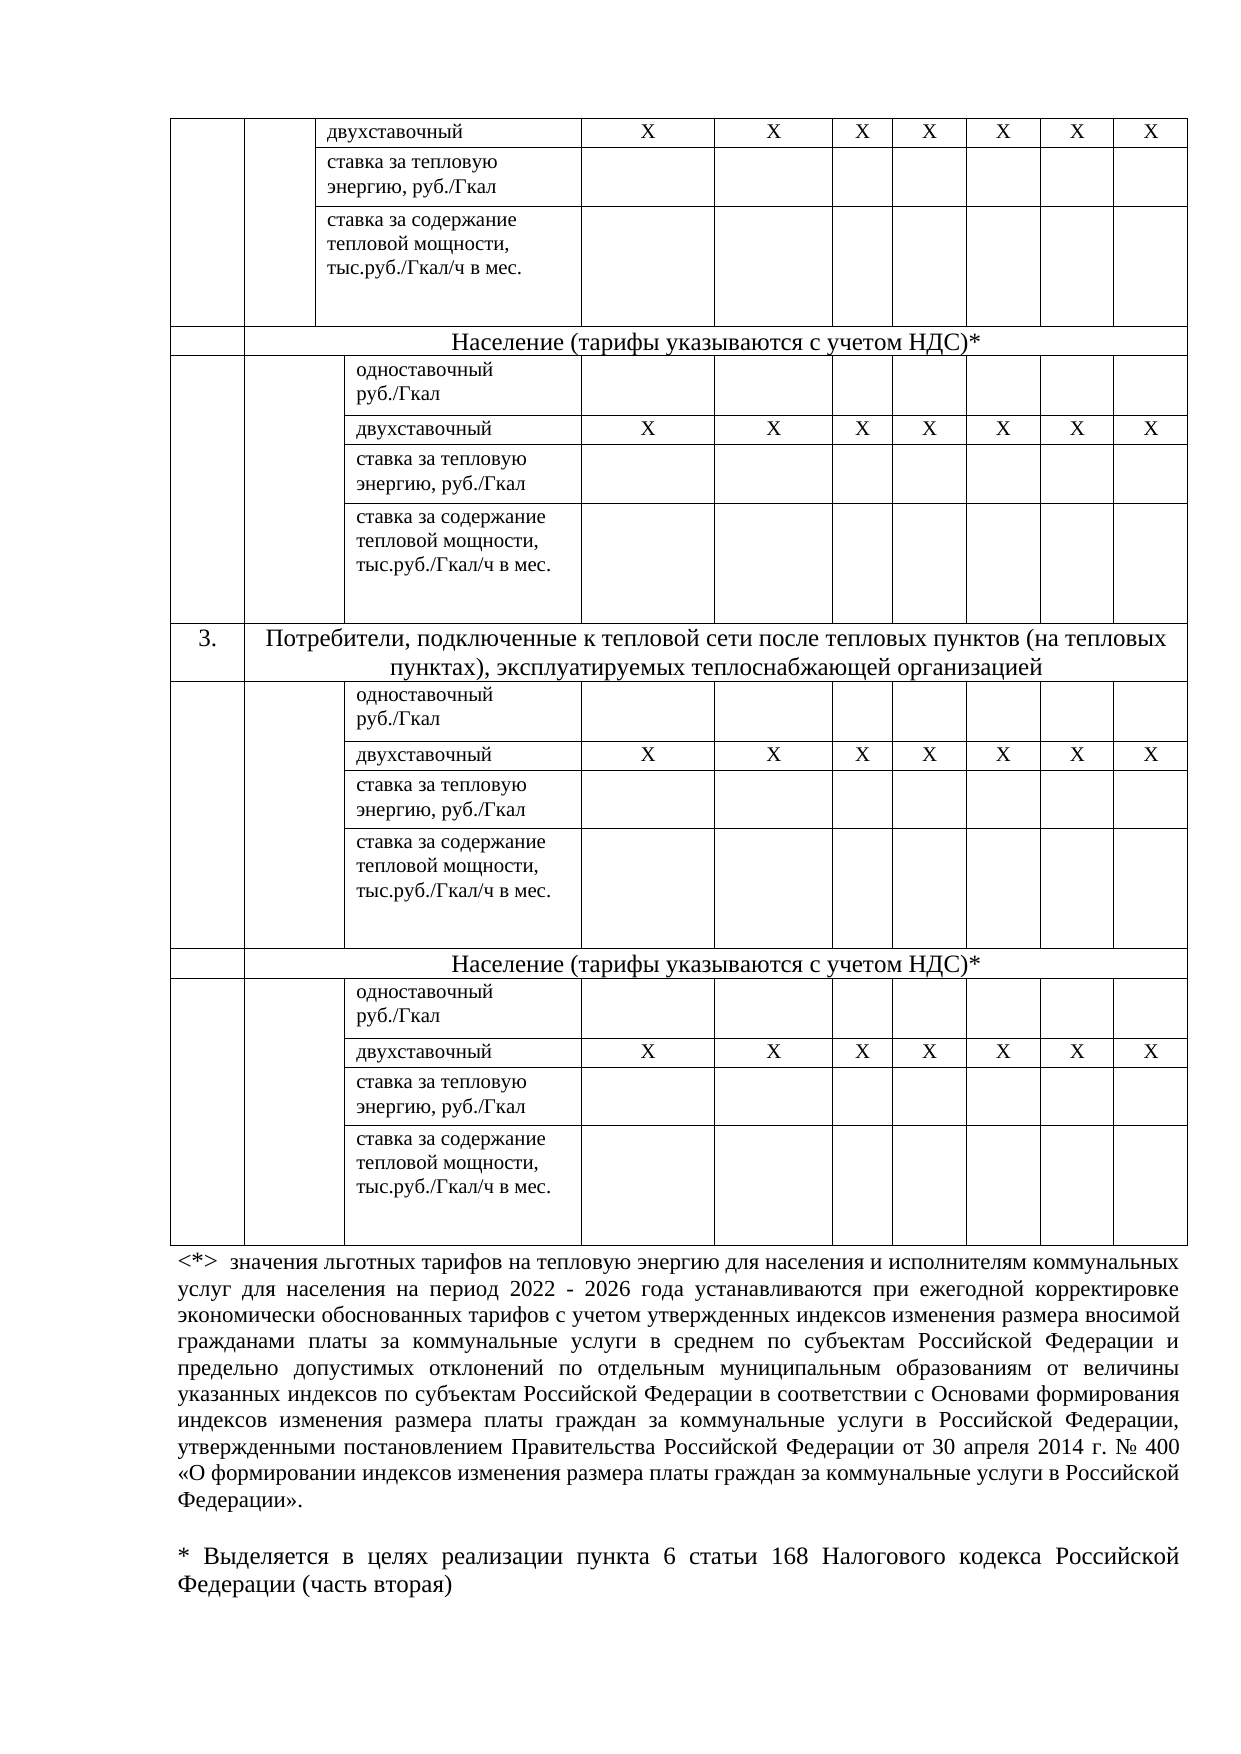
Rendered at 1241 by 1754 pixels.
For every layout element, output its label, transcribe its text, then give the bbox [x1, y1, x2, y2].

table_cell [1114, 711, 1187, 741]
table_cell одноставочный руб./Гкал [345, 682, 581, 741]
table_cell [582, 445, 714, 503]
table_cell [171, 327, 244, 355]
table_cell ставка за тепловую энергию, руб./Гкал [345, 445, 581, 503]
text <*> значения льготных тарифов на тепловую энергию для населения и исполнителям коммунальных услуг для населения на период 2022 - 2026 года устанавливаются при ежегодной корректировке экономически обоснованных тарифов с учетом утвержденных индексов изменения размера вносимой гражданами платы за коммунальные услуги в среднем по субъектам Российской Федерации и предельно допустимых отклонений по отдельным муниципальным образованиям от величины указанных индексов по субъектам Российской Федерации в соответствии с Основами формирования индексов изменения размера платы граждан за коммунальные услуги в Российской Федерации, утвержденными постановлением Правительства Российской Федерации от 30 апреля 2014 г. № 400 «О формировании индексов изменения размера платы граждан за коммунальные услуги в Российской Федерации». [177, 1246, 1181, 1512]
table_cell Х [1114, 119, 1187, 147]
table_cell [893, 1126, 966, 1245]
table_cell [833, 682, 892, 711]
table_cell [1041, 829, 1113, 948]
table_cell [1041, 1126, 1113, 1245]
table_cell [1114, 504, 1187, 622]
table_cell [893, 979, 966, 1008]
table_cell [1114, 829, 1187, 948]
table_cell [967, 771, 1040, 828]
table_cell [171, 979, 244, 1245]
table_cell [967, 829, 1040, 948]
table_cell ставка за содержание тепловой мощности, тыс.руб./Гкал/ч в мес. [345, 829, 581, 948]
table_cell ставка за содержание тепловой мощности, тыс.руб./Гкал/ч в мес. [345, 504, 581, 622]
table_cell Х [1114, 1039, 1187, 1067]
table_cell [967, 445, 1040, 503]
table_cell [1114, 445, 1187, 503]
table_cell [1041, 504, 1113, 622]
table_cell [582, 356, 714, 415]
table_cell Х [893, 119, 966, 147]
table_cell [967, 979, 1040, 1008]
table_cell [715, 385, 832, 415]
table_cell [967, 207, 1040, 326]
table_cell [833, 385, 892, 415]
table_cell [245, 979, 344, 1245]
table_cell [582, 148, 714, 206]
table_cell Х [1114, 742, 1187, 770]
table_cell [715, 711, 832, 741]
table_cell [1041, 356, 1113, 385]
table_cell [1041, 682, 1113, 711]
table_cell Потребители, подключенные к тепловой сети после тепловых пунктов (на тепловых пунктах), эксплуатируемых теплоснабжающей организацией [245, 624, 1187, 681]
table_cell Х [893, 742, 966, 770]
table_cell [582, 1126, 714, 1245]
table_cell [715, 1008, 832, 1037]
table_cell [833, 445, 892, 503]
table_cell [715, 1126, 832, 1245]
table_cell [715, 445, 832, 503]
table_cell [893, 711, 966, 741]
table_cell [1114, 148, 1187, 206]
table_cell [833, 979, 892, 1008]
table_cell [1114, 1068, 1187, 1125]
table_cell Х [1041, 416, 1113, 444]
table_cell [715, 148, 832, 206]
table_cell [893, 1068, 966, 1125]
table_cell Население (тарифы указываются с учетом НДС)* [245, 327, 1187, 355]
table_cell [893, 504, 966, 622]
table_cell [833, 771, 892, 828]
table_cell [833, 711, 892, 741]
table_cell [1041, 1008, 1113, 1037]
table_cell [1041, 979, 1113, 1008]
table_cell [893, 445, 966, 503]
table_cell [1041, 445, 1113, 503]
table_cell [893, 356, 966, 385]
table_cell [1114, 356, 1187, 385]
table_cell Х [833, 119, 892, 147]
table_cell [245, 682, 344, 948]
table_cell [171, 682, 244, 948]
table_cell [1041, 207, 1113, 326]
table_cell [967, 1008, 1040, 1037]
table_cell Х [582, 1039, 714, 1067]
table_cell [893, 385, 966, 415]
table_cell Х [715, 119, 832, 147]
table_cell ставка за тепловую энергию, руб./Гкал [345, 771, 581, 828]
table_cell [833, 829, 892, 948]
table_cell [1114, 385, 1187, 415]
table_cell [171, 949, 244, 978]
table_cell [715, 207, 832, 326]
table_cell Х [967, 416, 1040, 444]
table_cell одноставочный руб./Гкал [345, 356, 581, 415]
table_cell Х [715, 1039, 832, 1067]
table_cell двухставочный [345, 742, 581, 770]
table_cell [582, 207, 714, 326]
table_cell [1041, 771, 1113, 828]
table_cell [1114, 979, 1187, 1008]
table_cell [833, 1068, 892, 1125]
table_cell Х [582, 742, 714, 770]
table_cell ставка за тепловую энергию, руб./Гкал [345, 1068, 581, 1125]
table_cell Х [715, 416, 832, 444]
table_cell Х [833, 742, 892, 770]
table_cell Х [893, 416, 966, 444]
table_cell Х [715, 742, 832, 770]
table_cell [967, 682, 1040, 711]
table_cell [715, 682, 832, 711]
table_cell [833, 1126, 892, 1245]
table_cell [715, 771, 832, 828]
table_cell Х [582, 416, 714, 444]
table_cell [967, 1126, 1040, 1245]
table_cell [1041, 711, 1113, 741]
table_cell [582, 504, 714, 622]
table_cell ставка за содержание тепловой мощности, тыс.руб./Гкал/ч в мес. [345, 1126, 581, 1245]
table_cell [1041, 1068, 1113, 1125]
table_cell [967, 711, 1040, 741]
table_cell Х [582, 119, 714, 147]
table_cell [833, 1008, 892, 1037]
table_cell Х [893, 1039, 966, 1067]
table_cell [893, 207, 966, 326]
table_cell [967, 148, 1040, 206]
table_cell Х [1041, 1039, 1113, 1067]
table_cell 3. [171, 624, 244, 681]
table_cell [893, 148, 966, 206]
table_cell [715, 504, 832, 622]
table_cell одноставочный руб./Гкал [345, 979, 581, 1037]
table_cell [715, 979, 832, 1008]
table_cell ставка за содержание тепловой мощности, тыс.руб./Гкал/ч в мес. [316, 207, 581, 326]
table_cell [893, 682, 966, 711]
table_cell Х [967, 119, 1040, 147]
table_cell [833, 207, 892, 326]
table_cell двухставочный [345, 1039, 581, 1067]
table_cell [1114, 1008, 1187, 1037]
table_cell [582, 1068, 714, 1125]
table_cell [715, 1068, 832, 1125]
table_cell [582, 771, 714, 828]
table_cell [171, 356, 244, 622]
table_cell [1114, 1126, 1187, 1245]
table_cell [582, 682, 714, 741]
table_cell [1114, 682, 1187, 711]
table_cell [582, 979, 714, 1037]
table_cell Х [833, 1039, 892, 1067]
table_cell [1041, 385, 1113, 415]
table_cell [1041, 148, 1113, 206]
table_cell [967, 504, 1040, 622]
table_cell Население (тарифы указываются с учетом НДС)* [245, 949, 1187, 978]
table_cell [715, 356, 832, 385]
table_cell ставка за тепловую энергию, руб./Гкал [316, 148, 581, 206]
table_cell [833, 148, 892, 206]
table_cell [893, 829, 966, 948]
table_cell Х [967, 742, 1040, 770]
table_cell [582, 829, 714, 948]
table_cell [1114, 207, 1187, 326]
text * Выделяется в целях реализации пункта 6 статьи 168 Налогового кодекса Российской Федерации (часть вторая) [177, 1541, 1181, 1598]
table_cell [715, 829, 832, 948]
table_cell двухставочный [316, 119, 581, 147]
table_cell Х [967, 1039, 1040, 1067]
table_cell Х [1041, 119, 1113, 147]
table_cell [833, 504, 892, 622]
table_cell [967, 1068, 1040, 1125]
table_cell Х [1114, 416, 1187, 444]
table_cell [245, 356, 344, 622]
table_cell [893, 1008, 966, 1037]
table_cell Х [1041, 742, 1113, 770]
table_cell Х [833, 416, 892, 444]
table_cell [967, 385, 1040, 415]
table_cell двухставочный [345, 416, 581, 444]
table_cell [833, 356, 892, 385]
table_cell [1114, 771, 1187, 828]
table_cell [893, 771, 966, 828]
table_cell [967, 356, 1040, 385]
